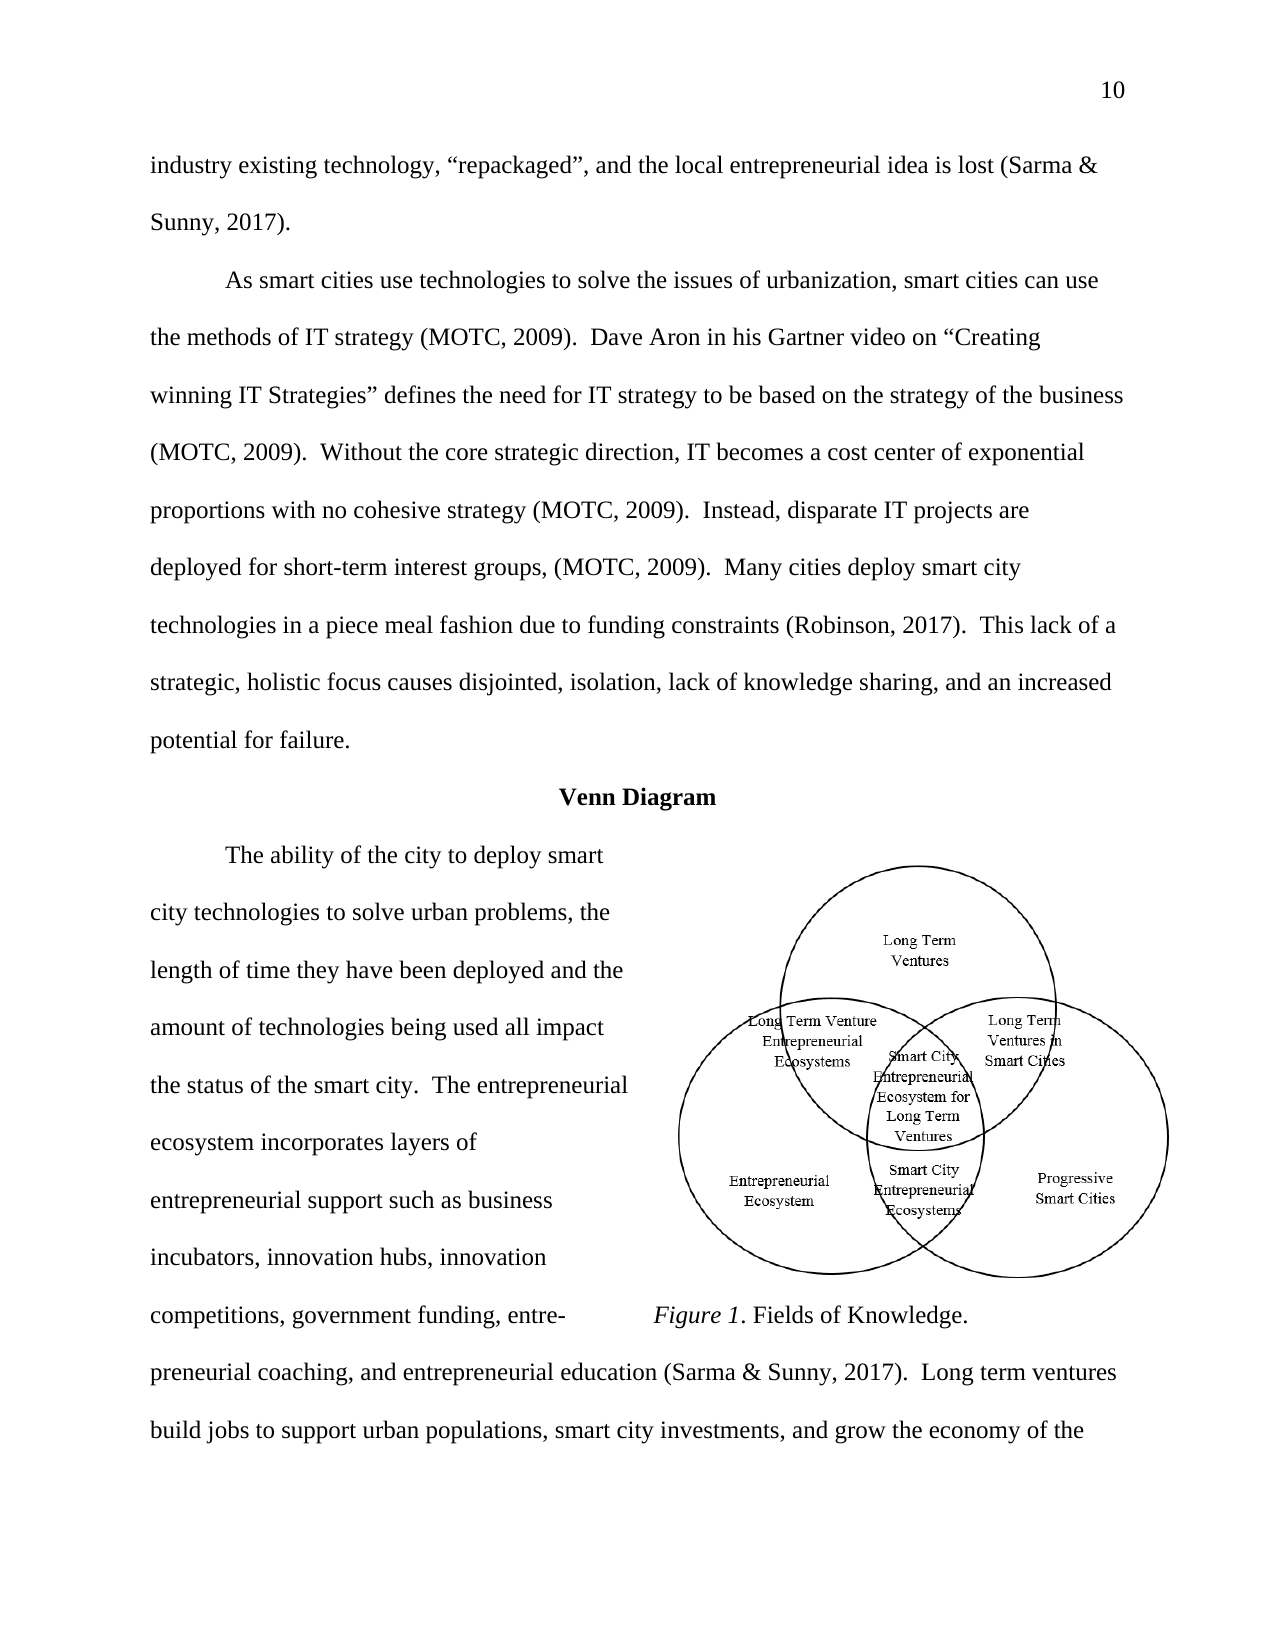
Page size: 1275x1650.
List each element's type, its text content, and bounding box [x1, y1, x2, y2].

text As smart cities use technologies to solve the issues of urbanization, smart cities can use the methods of IT strategy (MOTC, 2009). Dave Aron in his Gartner video on “Creating winning IT Strategies” defines the need for IT strategy to be based on the strategy of the business (MOTC, 2009). Without the core strategic direction, IT becomes a cost center of exponential proportions with no cohesive strategy (MOTC, 2009). Instead, disparate IT projects are deployed for short-term interest groups, (MOTC, 2009). Many cities deploy smart city technologies in a piece meal fashion due to funding constraints (Robinson, 2017). This lack of a strategic, holistic focus causes disjointed, isolation, lack of knowledge sharing, and an increased potential for failure. [150, 265, 1125, 754]
text Venn Diagram [150, 782, 1125, 811]
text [150, 1357, 1125, 1444]
picture [653, 850, 1192, 1293]
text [150, 150, 1125, 236]
